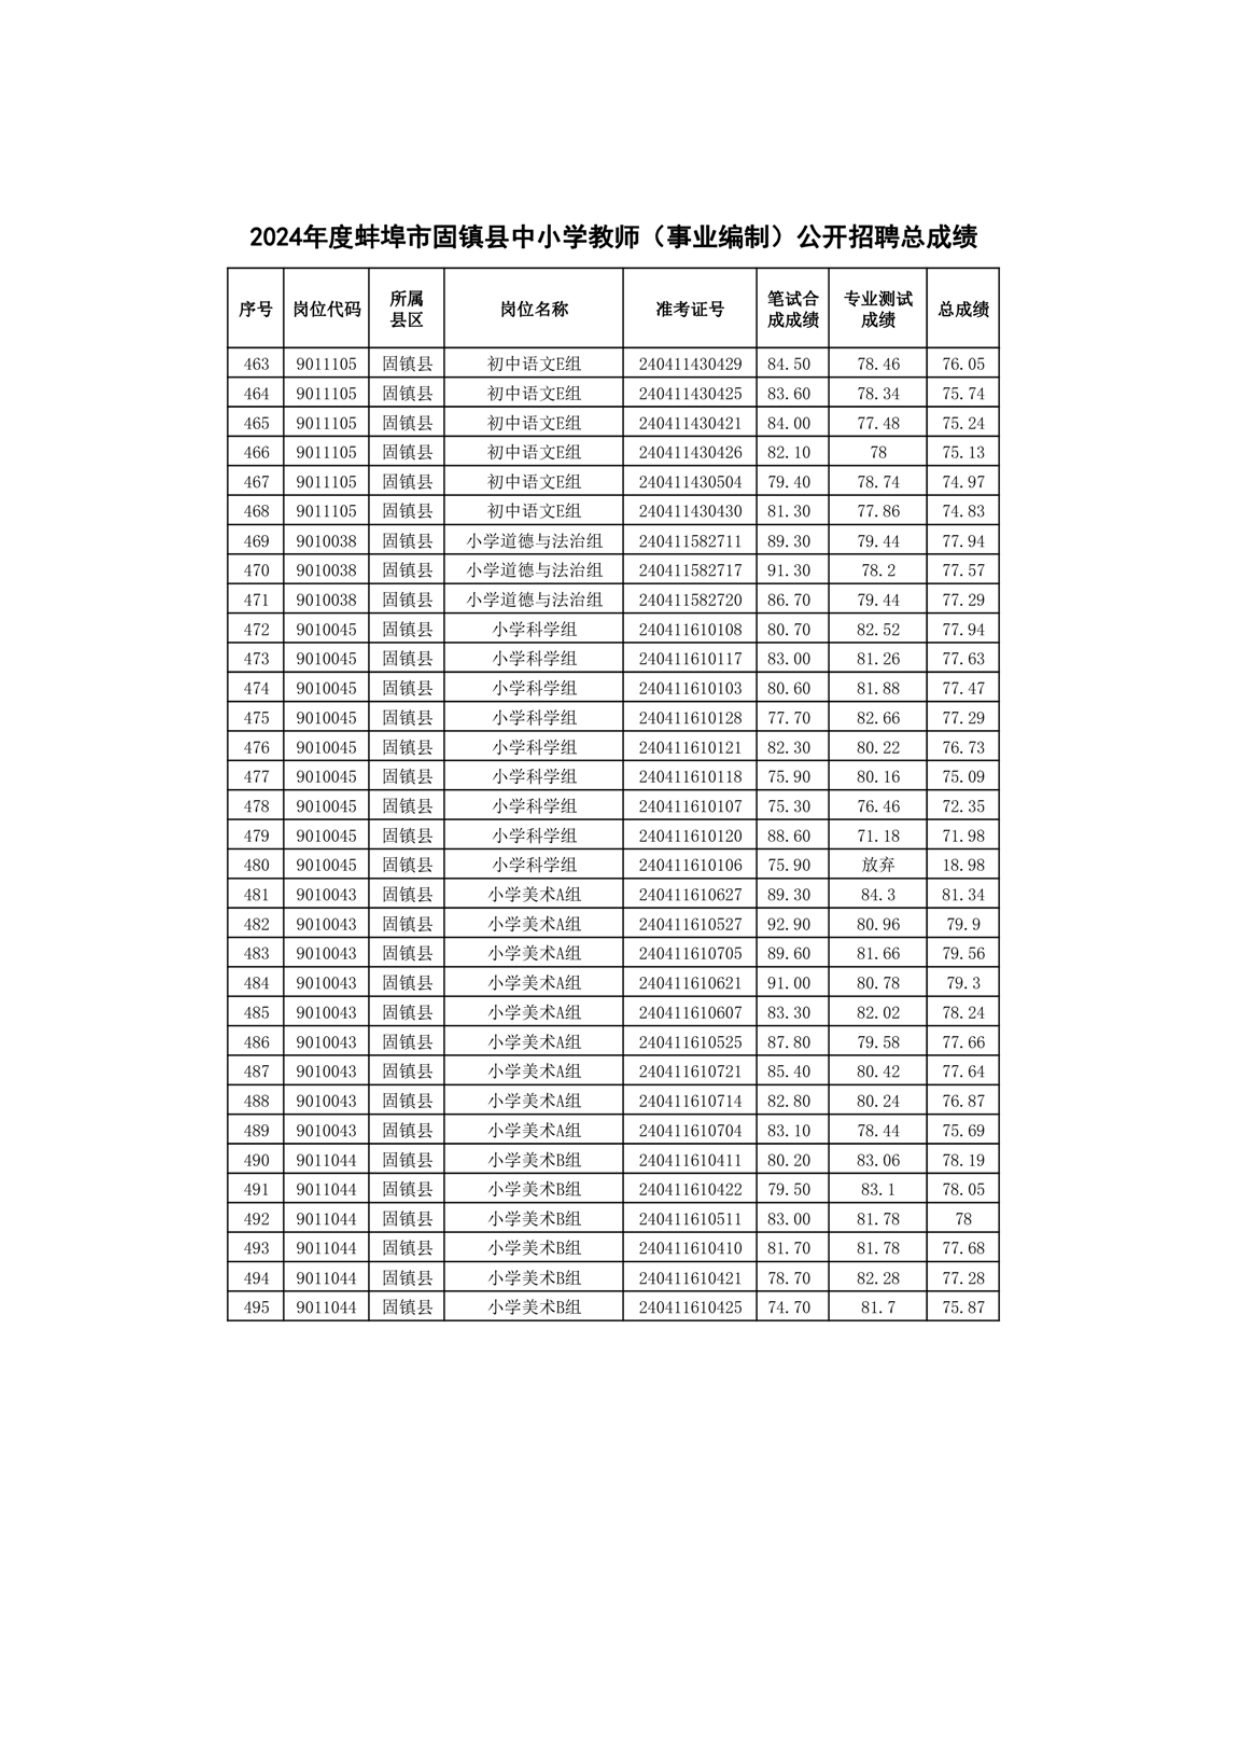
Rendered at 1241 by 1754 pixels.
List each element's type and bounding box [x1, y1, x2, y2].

picture [187, 162, 1042, 1370]
